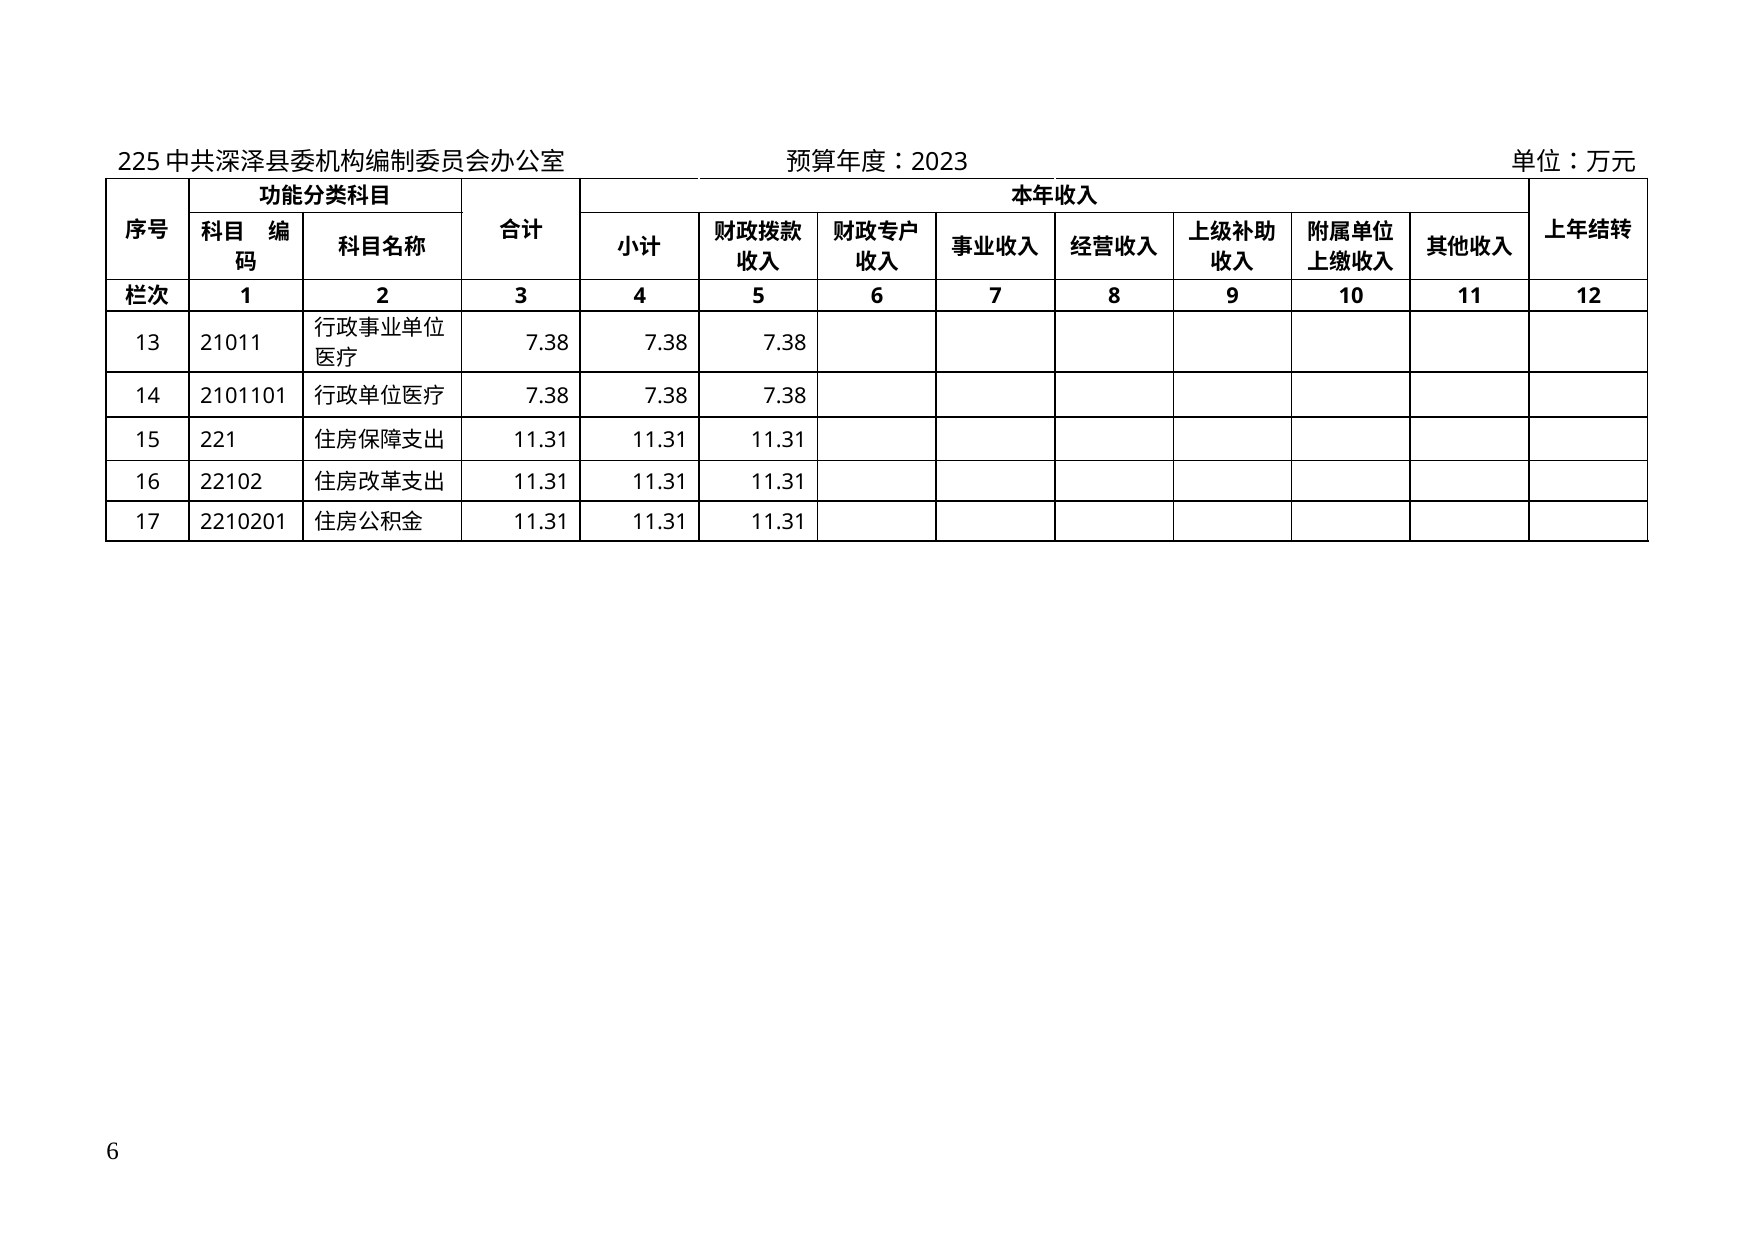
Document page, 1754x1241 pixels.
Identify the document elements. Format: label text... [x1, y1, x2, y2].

table_cell 行政单位医疗 [304, 373, 461, 416]
table_cell [937, 418, 1054, 460]
table_cell 本年收入 [581, 179, 1528, 212]
table_cell 22102 [190, 461, 302, 500]
table_cell [1411, 461, 1528, 500]
table_cell 附属单位上缴收入 [1292, 213, 1409, 279]
table_cell 3 [462, 280, 579, 310]
table_cell 住房改革支出 [304, 461, 461, 500]
table_cell 11.31 [581, 461, 698, 500]
table_cell [1174, 373, 1291, 416]
table_cell 10 [1292, 280, 1409, 310]
table_cell [1174, 502, 1291, 540]
table_cell 2 [304, 280, 461, 310]
table_cell 2210201 [190, 502, 302, 540]
table_cell [1530, 502, 1647, 540]
table_cell 合计 [462, 179, 579, 279]
table_cell 行政事业单位医疗 [304, 312, 461, 371]
table_cell [937, 312, 1054, 371]
table_cell [1056, 418, 1173, 460]
table_header 单位：万元 [1056, 143, 1647, 177]
table_cell [1411, 502, 1528, 540]
table_cell [1530, 418, 1647, 460]
table_cell [1411, 418, 1528, 460]
table_cell [1530, 312, 1647, 371]
table_cell 序号 [107, 179, 188, 279]
table_cell [1174, 312, 1291, 371]
table_cell [1292, 418, 1409, 460]
table_cell 上年结转 [1530, 179, 1647, 279]
table_cell 221 [190, 418, 302, 460]
table_cell [818, 502, 935, 540]
table_cell [1056, 312, 1173, 371]
table_cell 11.31 [462, 502, 579, 540]
table_cell 科目名称 [304, 213, 461, 279]
table_cell 11.31 [700, 418, 817, 460]
table_cell 其他收入 [1411, 213, 1528, 279]
table_cell 住房公积金 [304, 502, 461, 540]
table_cell [1411, 373, 1528, 416]
table_cell [1530, 461, 1647, 500]
table_cell 7.38 [581, 373, 698, 416]
table_cell 7.38 [581, 312, 698, 371]
table_cell [818, 312, 935, 371]
table_cell 住房保障支出 [304, 418, 461, 460]
table_cell 事业收入 [937, 213, 1054, 279]
table_cell 1 [190, 280, 302, 310]
table_cell 11.31 [700, 502, 817, 540]
table_cell 13 [107, 312, 188, 371]
table_cell 7 [937, 280, 1054, 310]
table_cell [1056, 502, 1173, 540]
table_cell 科目 编码 [190, 213, 302, 279]
table_cell 财政专户 收入 [818, 213, 935, 279]
table_header 225中共深泽县委机构编制委员会办公室 [107, 143, 698, 177]
table_cell 14 [107, 373, 188, 416]
table_cell [1056, 373, 1173, 416]
table_cell [1056, 461, 1173, 500]
table_cell [1174, 461, 1291, 500]
table_cell 21011 [190, 312, 302, 371]
table_cell [937, 373, 1054, 416]
table_cell 7.38 [462, 312, 579, 371]
table_cell [1292, 312, 1409, 371]
table_cell 经营收入 [1056, 213, 1173, 279]
table_cell 11.31 [581, 418, 698, 460]
table_cell 6 [818, 280, 935, 310]
table_cell 12 [1530, 280, 1647, 310]
table_cell 上级补助收入 [1174, 213, 1291, 279]
table_cell 4 [581, 280, 698, 310]
table_cell 7.38 [700, 373, 817, 416]
table_cell 11.31 [700, 461, 817, 500]
table_cell [937, 502, 1054, 540]
table_cell 2101101 [190, 373, 302, 416]
table_cell 9 [1174, 280, 1291, 310]
table_cell [1292, 502, 1409, 540]
table_cell 5 [700, 280, 817, 310]
table_cell 16 [107, 461, 188, 500]
table_cell 7.38 [462, 373, 579, 416]
table_cell [1292, 373, 1409, 416]
table_cell 11.31 [581, 502, 698, 540]
table_cell 11 [1411, 280, 1528, 310]
table_cell [1292, 461, 1409, 500]
table_cell 栏次 [107, 280, 188, 310]
table_cell [818, 418, 935, 460]
table_cell [1411, 312, 1528, 371]
table_cell [1530, 373, 1647, 416]
table_cell 功能分类科目 [190, 179, 461, 212]
table_header 预算年度：2023 [700, 143, 1054, 177]
table_cell 财政拨款 收入 [700, 213, 817, 279]
table_cell 17 [107, 502, 188, 540]
table_cell [818, 461, 935, 500]
table_cell [818, 373, 935, 416]
table_cell 8 [1056, 280, 1173, 310]
table_cell 11.31 [462, 461, 579, 500]
table_cell 小计 [581, 213, 698, 279]
table_cell [937, 461, 1054, 500]
table_cell 7.38 [700, 312, 817, 371]
table_cell 15 [107, 418, 188, 460]
table_cell 11.31 [462, 418, 579, 460]
table_cell [1174, 418, 1291, 460]
